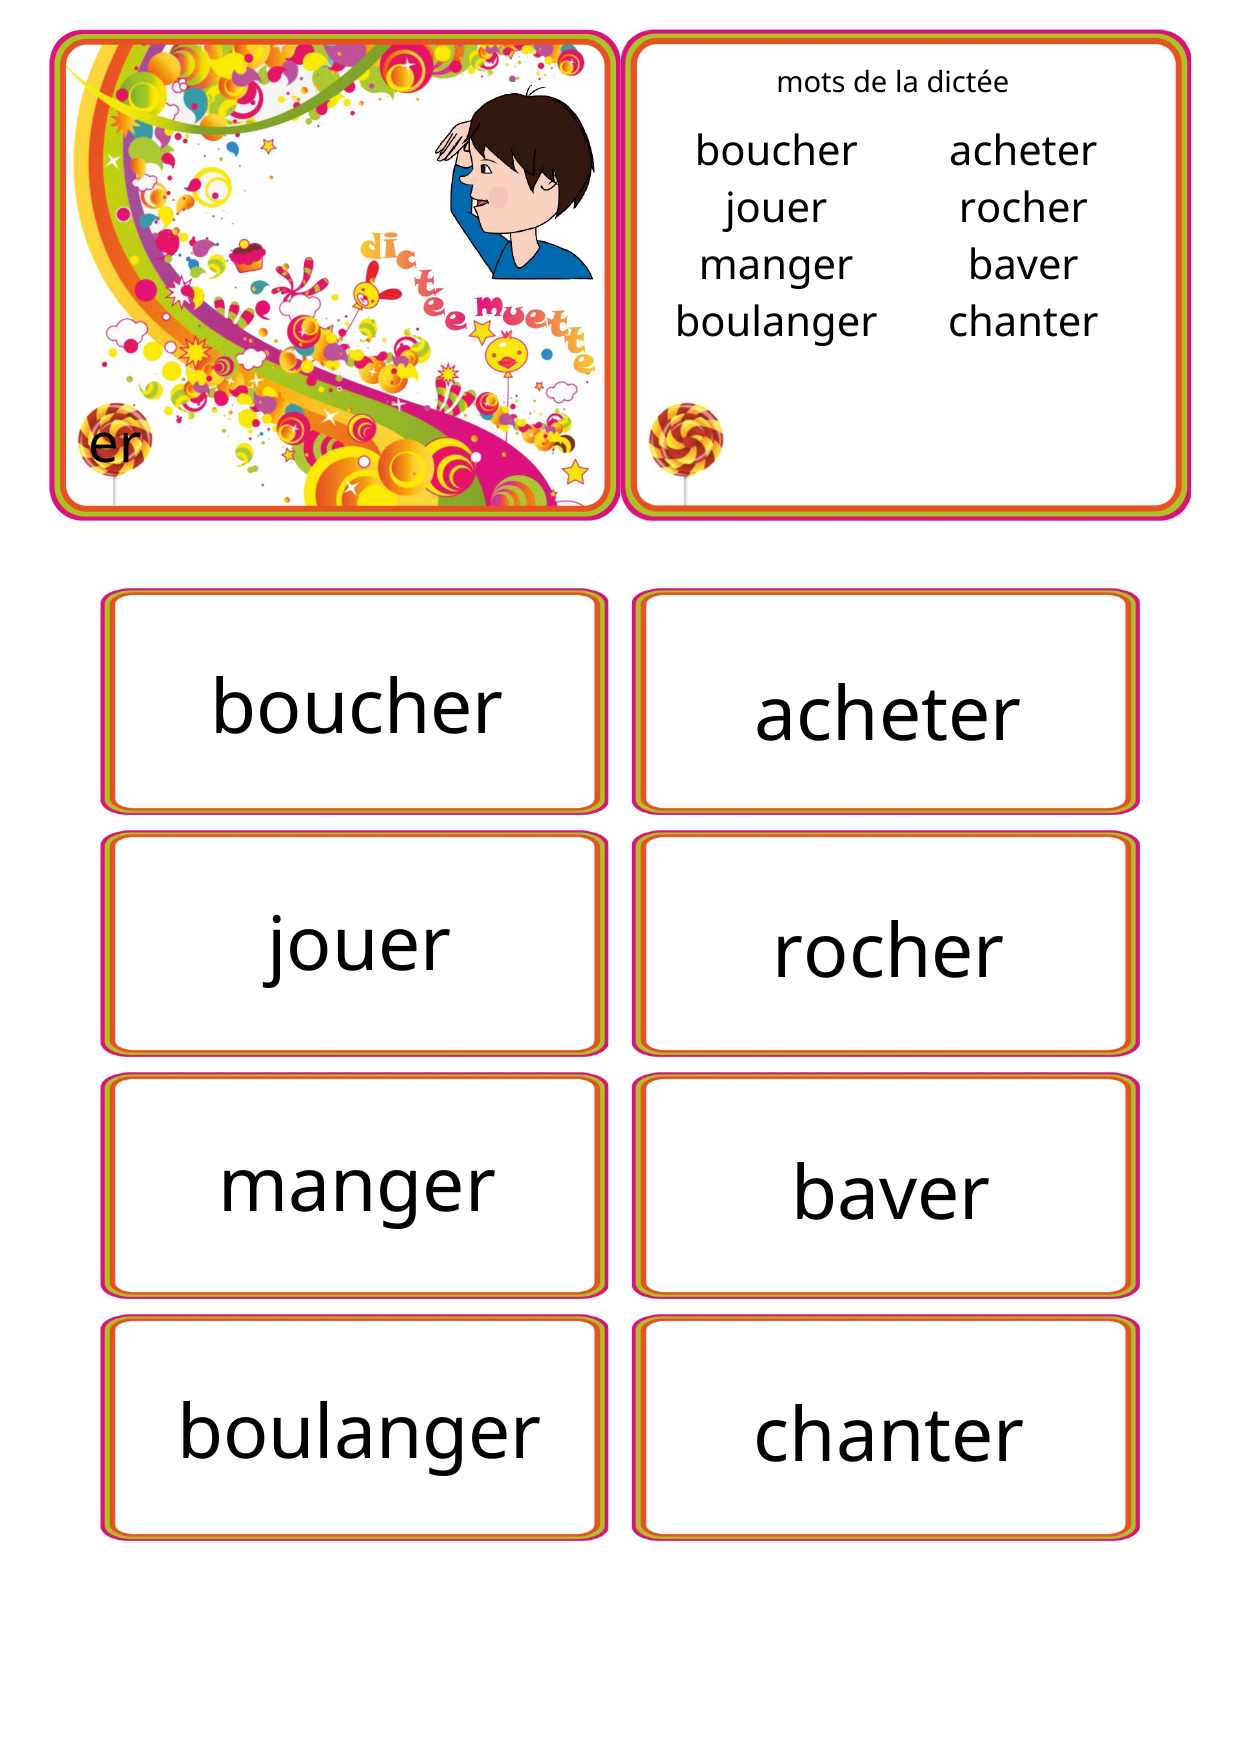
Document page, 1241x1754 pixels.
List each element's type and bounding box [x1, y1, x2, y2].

picture [631, 1072, 1140, 1299]
picture [631, 830, 1140, 1057]
picture [631, 588, 1140, 815]
table_cell [620, 831, 1152, 1073]
picture [100, 1072, 609, 1299]
table_cell [89, 1073, 620, 1315]
table_cell [620, 1073, 1152, 1315]
picture [100, 588, 609, 815]
table_cell [620, 1315, 1152, 1557]
picture [49, 29, 1192, 521]
table_cell [89, 1315, 620, 1557]
picture [100, 1314, 609, 1541]
picture [631, 1314, 1140, 1541]
picture [100, 830, 609, 1057]
table_header [89, 589, 620, 831]
table_header [620, 589, 1152, 831]
table_cell [89, 831, 620, 1073]
